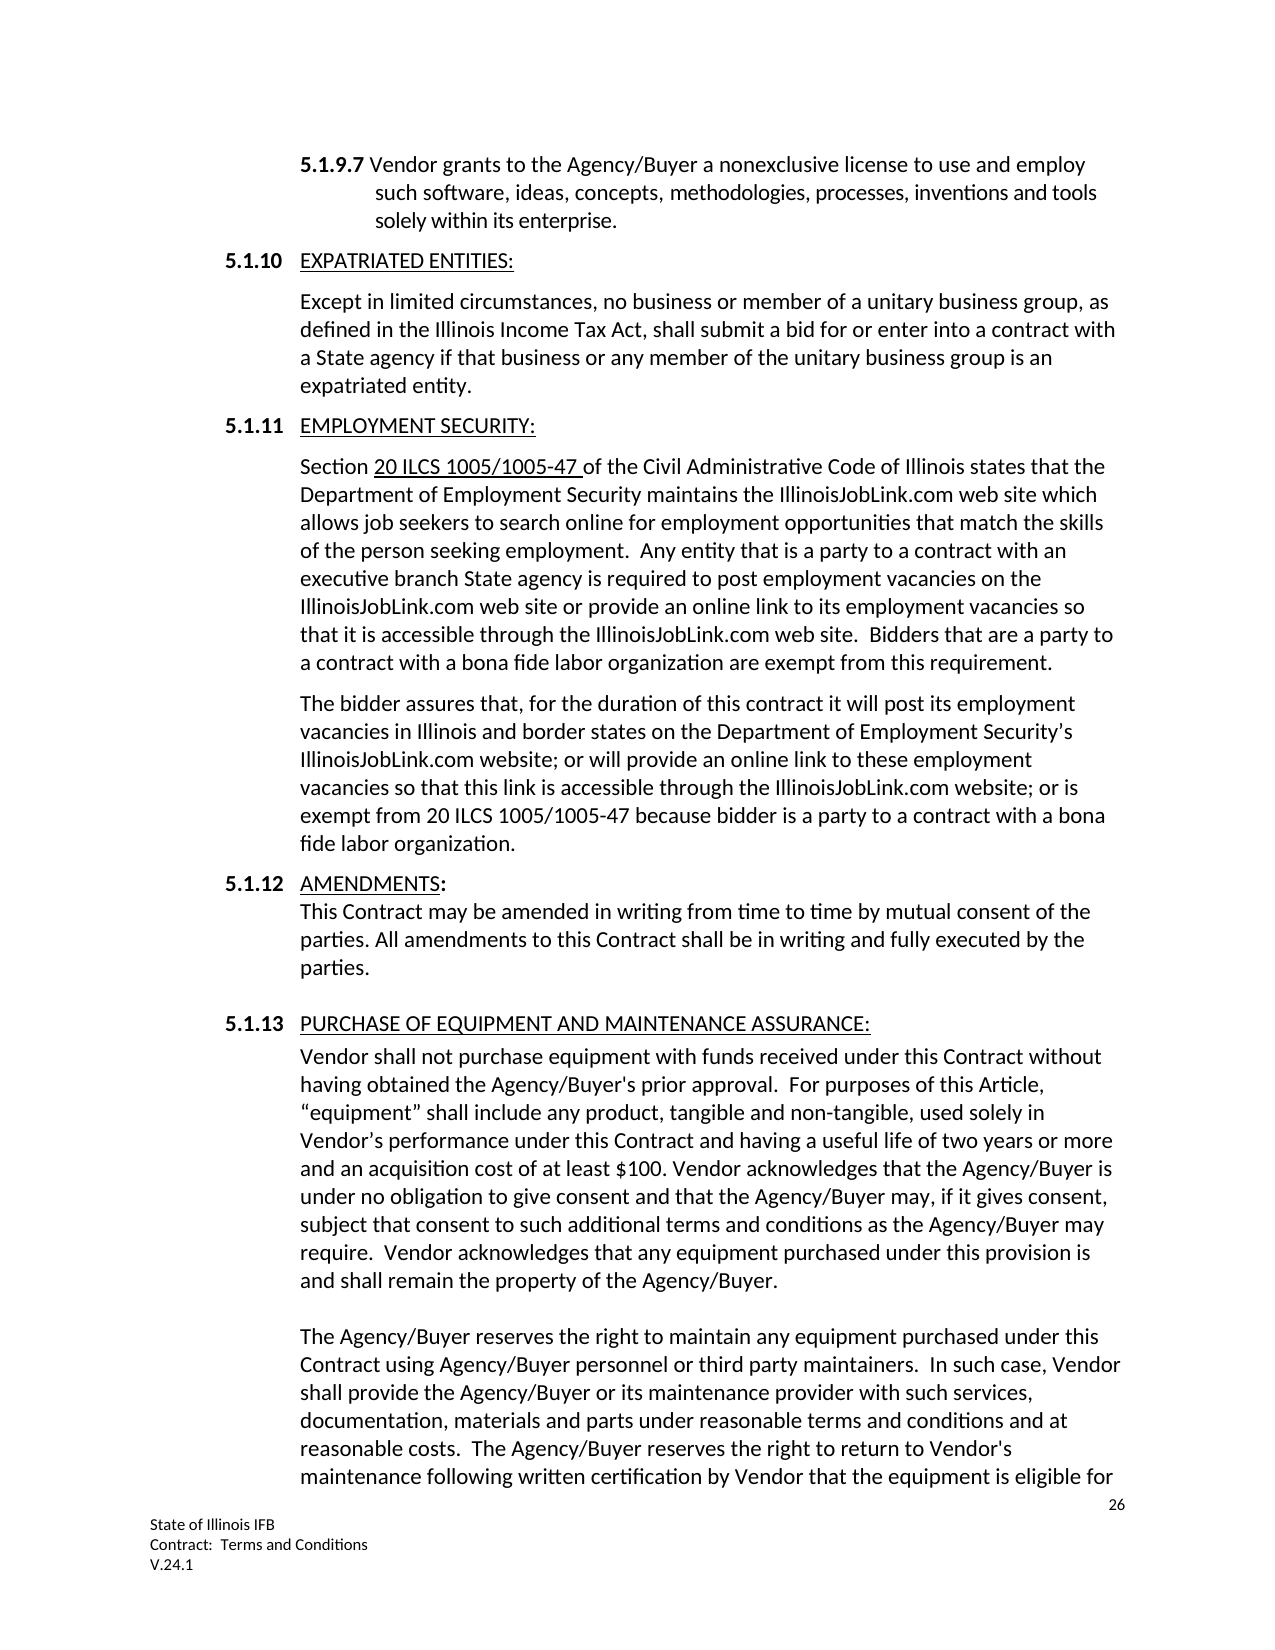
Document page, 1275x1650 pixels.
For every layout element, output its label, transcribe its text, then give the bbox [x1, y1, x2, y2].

text Except in limited circumstances, no business or member of a unitary business group, as defined in the Illinois Income Tax Act, shall submit a bid for or enter into a contract with a State agency if that business or any member of the unitary business group is an expatriated entity. [225, 287, 1125, 399]
text Vendor shall not purchase equipment with funds received under this Contract without having obtained the Agency/Buyer's prior approval. For purposes of this Article, “equipment” shall include any product, tangible and non-tangible, used solely in Vendor’s performance under this Contract and having a useful life of two years or more and an acquisition cost of at least $100. Vendor acknowledges that the Agency/Buyer is under no obligation to give consent and that the Agency/Buyer may, if it gives consent, subject that consent to such additional terms and conditions as the Agency/Buyer may require. Vendor acknowledges that any equipment purchased under this provision is and shall remain the property of the Agency/Buyer. [300, 1042, 1125, 1294]
text Section 20 ILCS 1005/1005-47 of the Civil Administrative Code of Illinois states that the Department of Employment Security maintains the IllinoisJobLink.com web site which allows job seekers to search online for employment opportunities that match the skills of the person seeking employment. Any entity that is a party to a contract with an executive branch State agency is required to post employment vacancies on the IllinoisJobLink.com web site or provide an online link to its employment vacancies so that it is accessible through the IllinoisJobLink.com web site. Bidders that are a party to a contract with a bona fide labor organization are exempt from this requirement. [225, 452, 1125, 676]
text 5.1.13 PURCHASE OF EQUIPMENT AND MAINTENANCE ASSURANCE: [225, 1009, 1125, 1038]
text 5.1.12 AMENDMENTS: [225, 869, 1125, 897]
text 5.1.11 EMPLOYMENT SECURITY: [225, 412, 1125, 440]
text This Contract may be amended in writing from time to time by mutual consent of the parties. All amendments to this Contract shall be in writing and fully executed by the parties. [300, 897, 1125, 982]
text 5.1.9.7 Vendor grants to the Agency/Buyer a nonexclusive license to use and employ such software, ideas, concepts, methodologies, processes, inventions and tools solely within its enterprise. [300, 150, 1125, 234]
text The bidder assures that, for the duration of this contract it will post its employment vacancies in Illinois and border states on the Department of Employment Security’s IllinoisJobLink.com website; or will provide an online link to these employment vacancies so that this link is accessible through the IllinoisJobLink.com website; or is exempt from 20 ILCS 1005/1005-47 because bidder is a party to a contract with a bona fide labor organization. [225, 689, 1125, 857]
text 5.1.10 EXPATRIATED ENTITIES: [225, 247, 1125, 274]
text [300, 1322, 1125, 1490]
